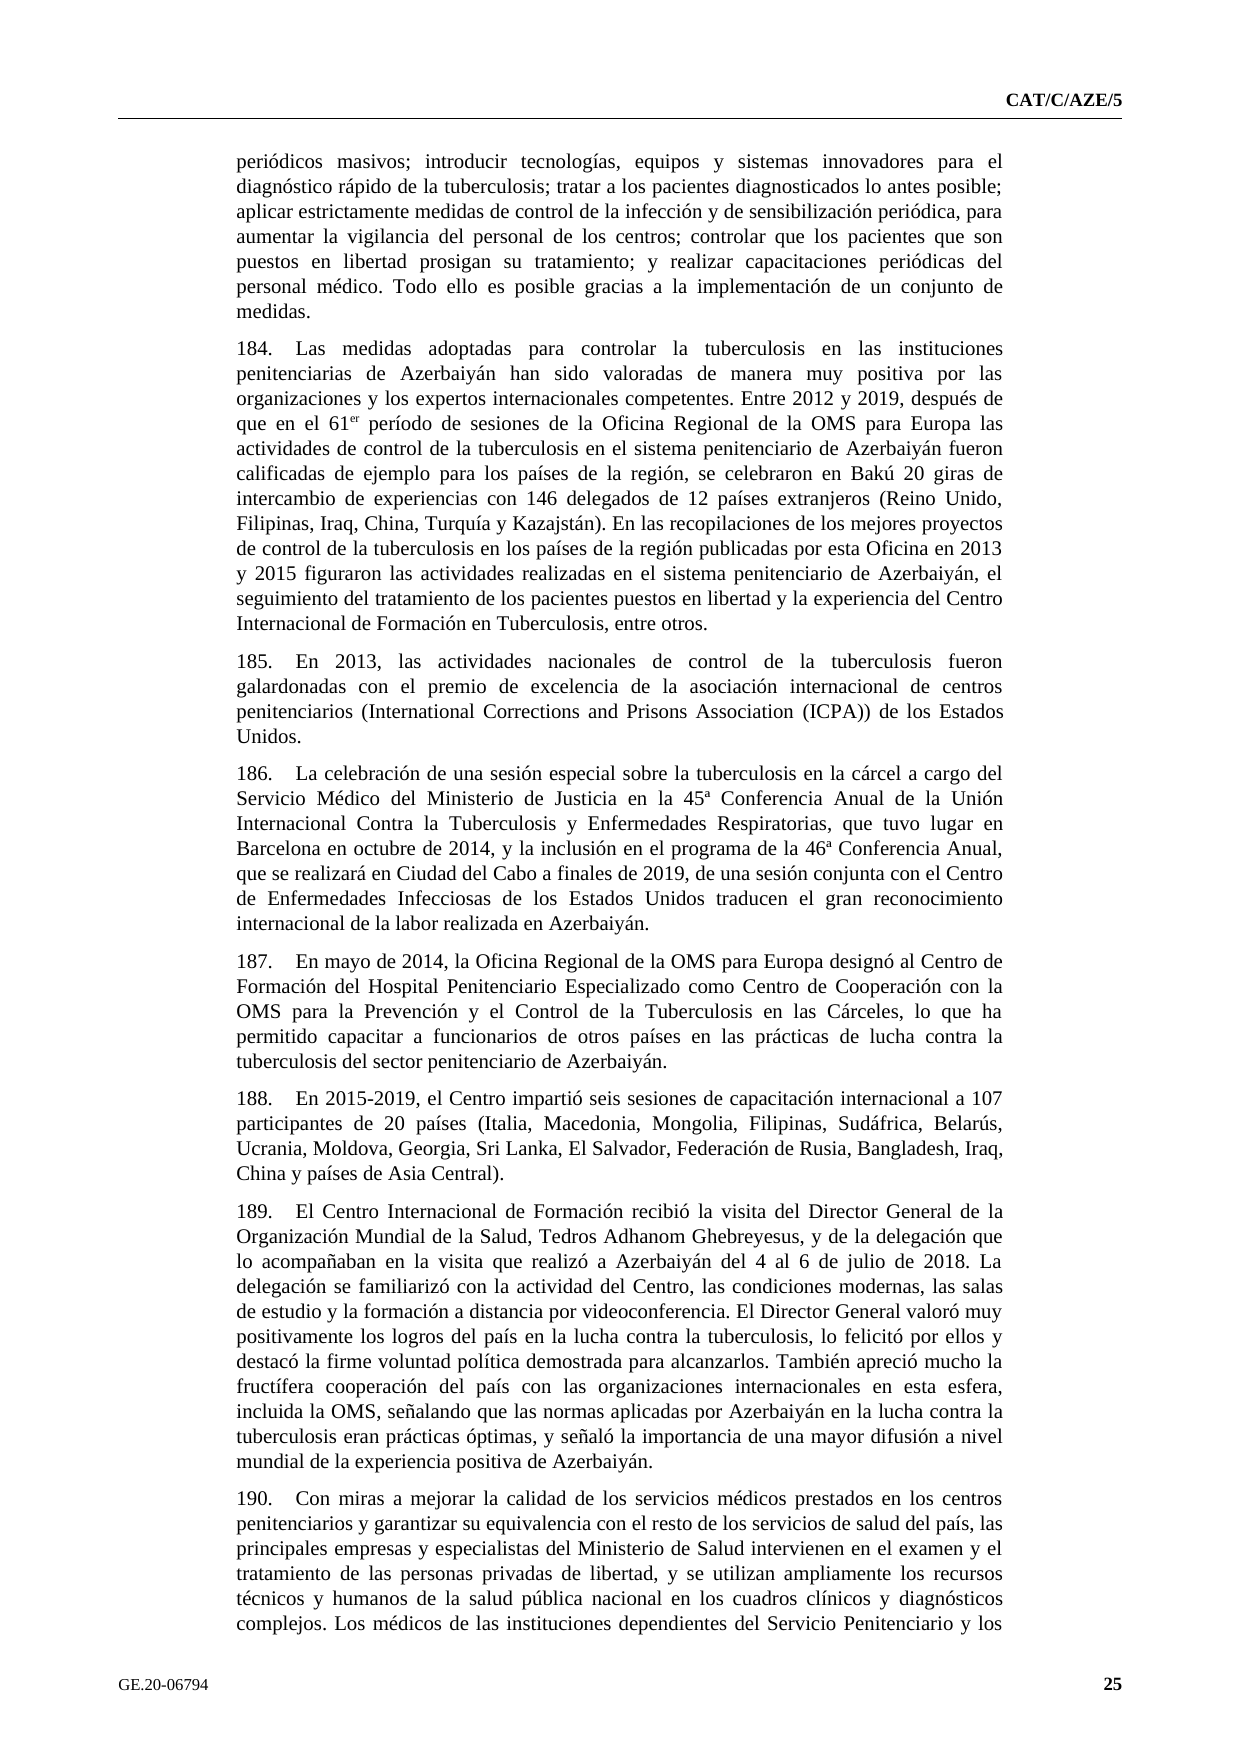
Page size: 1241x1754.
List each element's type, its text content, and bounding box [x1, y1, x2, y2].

text 187. En mayo de 2014, la Oficina Regional de la OMS para Europa designó al Centro de Formación del Hospital Penitenciario Especializado como Centro de Cooperación con la OMS para la Prevención y el Control de la Tuberculosis en las Cárceles, lo que ha permitido capacitar a funcionarios de otros países en las prácticas de lucha contra la tuberculosis del sector penitenciario de Azerbaiyán. [236, 948, 1004, 1073]
text 189. El Centro Internacional de Formación recibió la visita del Director General de la Organización Mundial de la Salud, Tedros Adhanom Ghebreyesus, y de la delegación que lo acompañaban en la visita que realizó a Azerbaiyán del 4 al 6 de julio de 2018. La delegación se familiarizó con la actividad del Centro, las condiciones modernas, las salas de estudio y la formación a distancia por videoconferencia. El Director General valoró muy positivamente los logros del país en la lucha contra la tuberculosis, lo felicitó por ellos y destacó la firme voluntad política demostrada para alcanzarlos. También apreció mucho la fructífera cooperación del país con las organizaciones internacionales en esta esfera, incluida la OMS, señalando que las normas aplicadas por Azerbaiyán en la lucha contra la tuberculosis eran prácticas óptimas, y señaló la importancia de una mayor difusión a nivel mundial de la experiencia positiva de Azerbaiyán. [236, 1198, 1004, 1473]
text 185. En 2013, las actividades nacionales de control de la tuberculosis fueron galardonadas con el premio de excelencia de la asociación internacional de centros penitenciarios (International Corrections and Prisons Association (ICPA)) de los Estados Unidos. [236, 648, 1004, 748]
text 186. La celebración de una sesión especial sobre la tuberculosis en la cárcel a cargo del Servicio Médico del Ministerio de Justicia en la 45ª Conferencia Anual de la Unión Internacional Contra la Tuberculosis y Enfermedades Respiratorias, que tuvo lugar en Barcelona en octubre de 2014, y la inclusión en el programa de la 46ª Conferencia Anual, que se realizará en Ciudad del Cabo a finales de 2019, de una sesión conjunta con el Centro de Enfermedades Infecciosas de los Estados Unidos traducen el gran reconocimiento internacional de la labor realizada en Azerbaiyán. [236, 760, 1004, 935]
text 188. En 2015-2019, el Centro impartió seis sesiones de capacitación internacional a 107 participantes de 20 países (Italia, Macedonia, Mongolia, Filipinas, Sudáfrica, Belarús, Ucrania, Moldova, Georgia, Sri Lanka, El Salvador, Federación de Rusia, Bangladesh, Iraq, China y países de Asia Central). [236, 1085, 1004, 1185]
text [236, 148, 1004, 323]
text 184. Las medidas adoptadas para controlar la tuberculosis en las instituciones penitenciarias de Azerbaiyán han sido valoradas de manera muy positiva por las organizaciones y los expertos internacionales competentes. Entre 2012 y 2019, después de que en el 61er período de sesiones de la Oficina Regional de la OMS para Europa las actividades de control de la tuberculosis en el sistema penitenciario de Azerbaiyán fueron calificadas de ejemplo para los países de la región, se celebraron en Bakú 20 giras de intercambio de experiencias con 146 delegados de 12 países extranjeros (Reino Unido, Filipinas, Iraq, China, Turquía y Kazajstán). En las recopilaciones de los mejores proyectos de control de la tuberculosis en los países de la región publicadas por esta Oficina en 2013 y 2015 figuraron las actividades realizadas en el sistema penitenciario de Azerbaiyán, el seguimiento del tratamiento de los pacientes puestos en libertad y la experiencia del Centro Internacional de Formación en Tuberculosis, entre otros. [236, 335, 1004, 635]
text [236, 1485, 1004, 1635]
